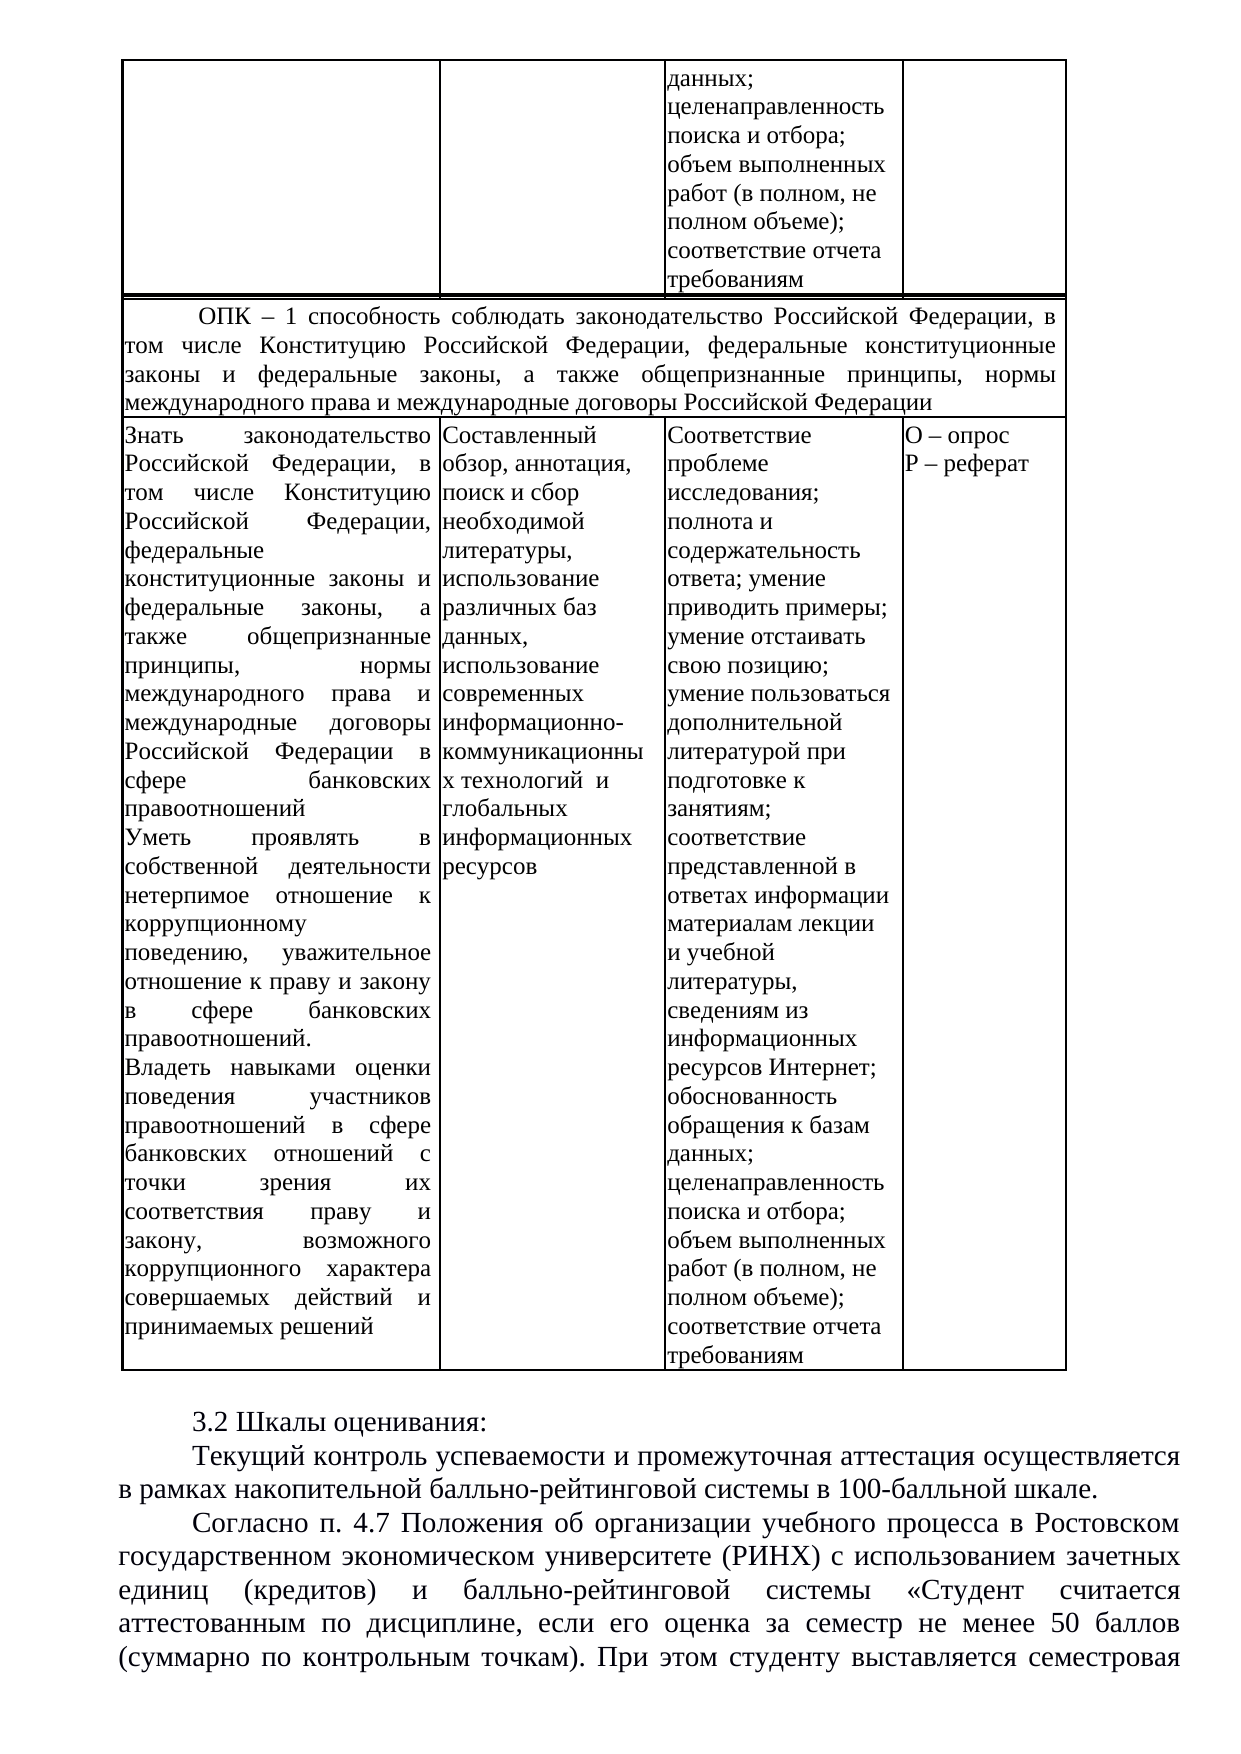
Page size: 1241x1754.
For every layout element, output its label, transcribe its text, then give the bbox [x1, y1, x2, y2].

text 3.2 Шкалы оценивания: [118, 1404, 1181, 1438]
table_cell ОПК – 1 способность соблюдать законодательство Российской Федерации, в том числе Конституцию Российской Федерации, федеральные конституционные законы и федеральные законы, а также общепризнанные принципы, нормы международного права и международные договоры Российской Федерации [124, 300, 1065, 416]
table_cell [904, 61, 1065, 293]
table_cell Знать законодательство Российской Федерации, в том числе Конституцию Российской Федерации, федеральные конституционные законы и федеральные законы, а также общепризнанные принципы, нормы международного права и международные договоры Российской Федерации в сфере банковских правоотношений Уметь проявлять в собственной деятельности нетерпимое отношение к коррупционному поведению, уважительное отношение к праву и закону в сфере банковских правоотношений. Владеть навыками оценки поведения участников правоотношений в сфере банковских отношений с точки зрения их соответствия праву и закону, возможного коррупционного характера совершаемых действий и принимаемых решений [124, 418, 439, 1368]
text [118, 1505, 1181, 1672]
table_cell О – опрос Р – реферат [904, 418, 1065, 1368]
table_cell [666, 61, 902, 293]
text Текущий контроль успеваемости и промежуточная аттестация осуществляется в рамках накопительной балльно-рейтинговой системы в 100-балльной шкале. [118, 1438, 1181, 1505]
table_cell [441, 61, 664, 293]
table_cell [124, 61, 439, 293]
